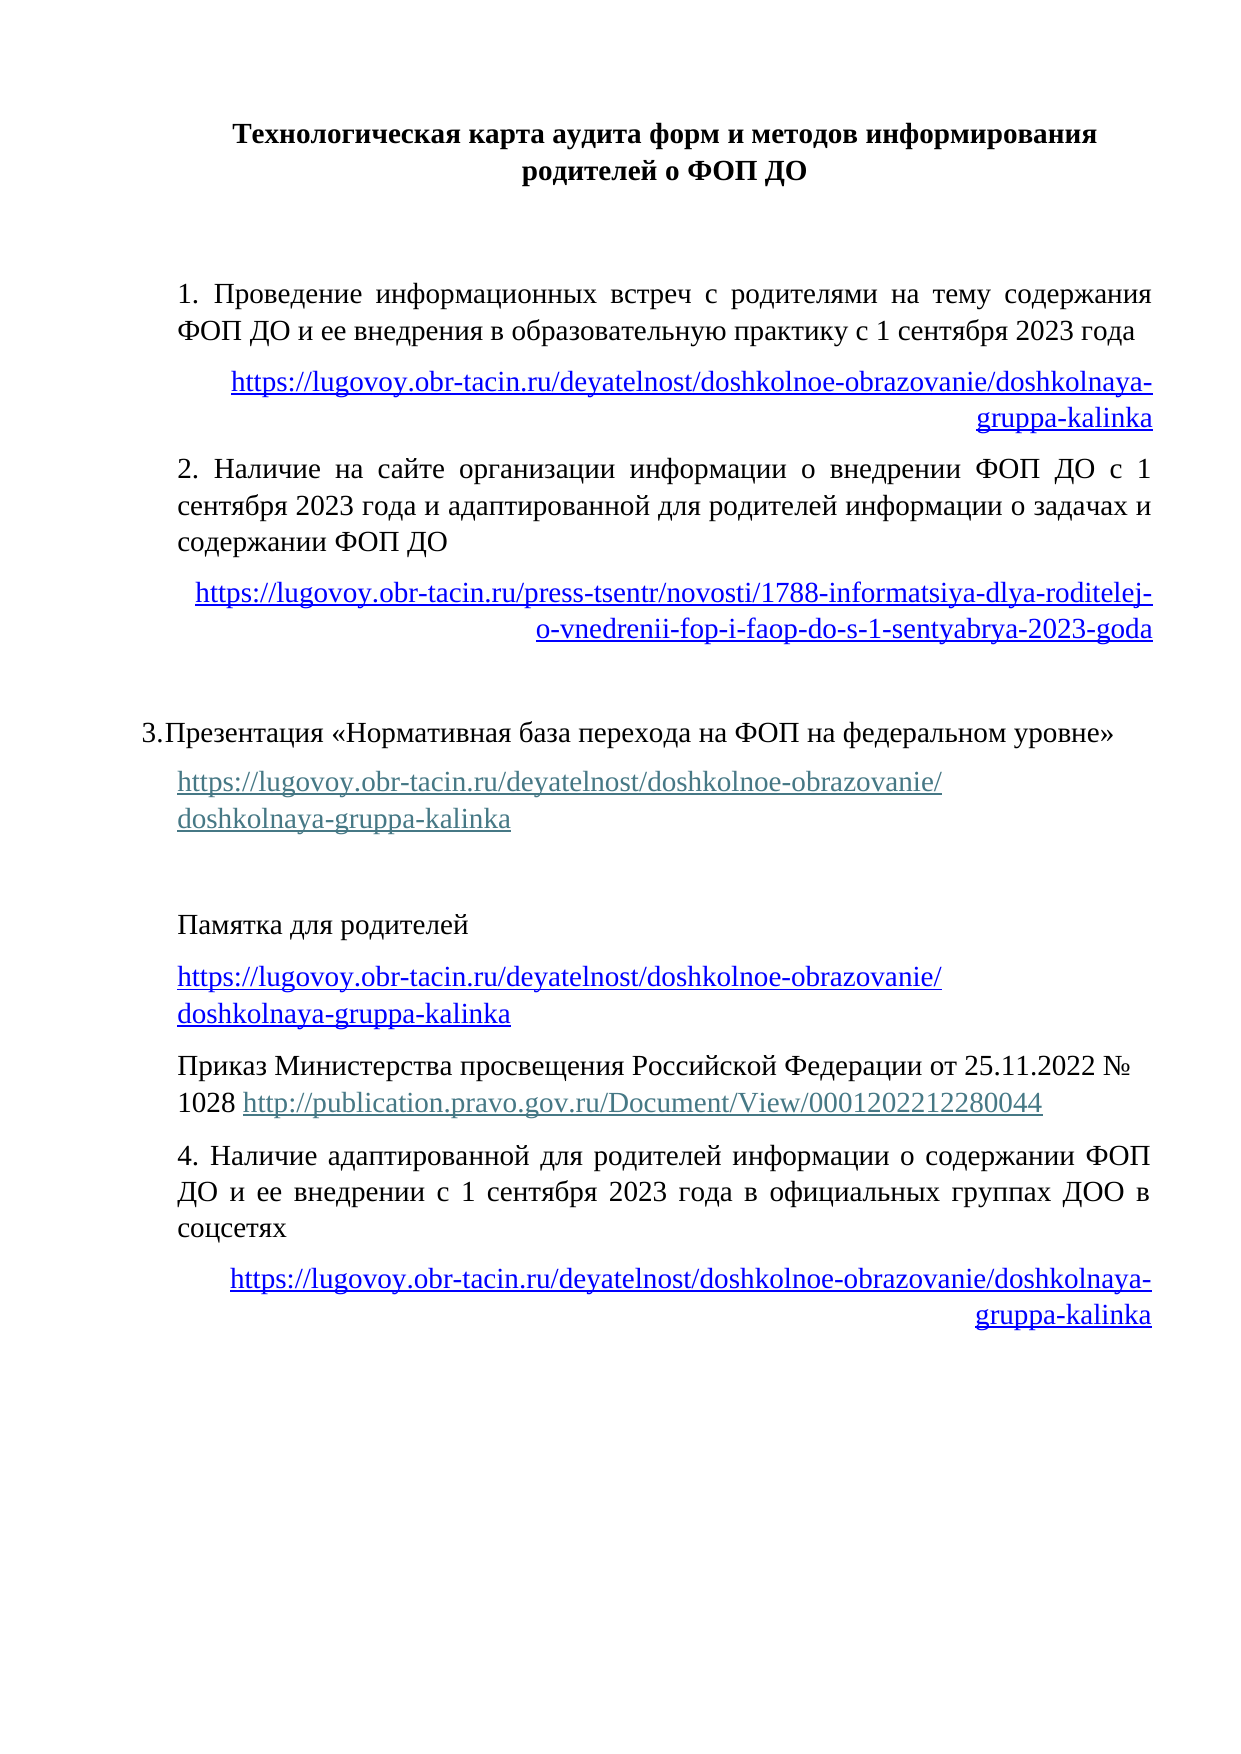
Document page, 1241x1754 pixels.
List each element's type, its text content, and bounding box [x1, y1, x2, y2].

list https://lugovoy.obr-tacin.ru/deyatelnost/doshkolnoe-obrazovanie/doshkolnaya-gruppa-kalinka [177, 1261, 1151, 1331]
list Проведение информационных встреч с родителями на тему содержания ФОП ДО и ее внедрения в образовательную практику с 1 сентября 2023 года [177, 277, 1153, 346]
title Технологическая карта аудита форм и методов информирования родителей о ФОП ДО [232, 116, 1163, 186]
list Наличие на сайте организации информации о внедрении ФОП ДО с 1 сентября 2023 года и адаптированной для родителей информации о задачах и содержании ФОП ДО [177, 452, 1153, 557]
text Памятка для родителей [177, 907, 997, 940]
list https://lugovoy.obr-tacin.ru/press-tsentr/novosti/1788-informatsiya-dlya-roditelej-o-vnedrenii-fop-i-faop-do-s-1-sentyabrya-2023-goda [177, 575, 1153, 645]
list Презентация «Нормативная база перехода на ФОП на федеральном уровне» [141, 715, 1163, 748]
list https://lugovoy.obr-tacin.ru/deyatelnost/doshkolnoe-obrazovanie/doshkolnaya-gruppa-kalinka [177, 364, 1153, 434]
text https://lugovoy.obr-tacin.ru/deyatelnost/doshkolnoe-obrazovanie/doshkolnaya-gruppa-kalinka [177, 959, 997, 1030]
list Наличие адаптированной для родителей информации о содержании ФОП ДО и ее внедрении с 1 сентября 2023 года в официальных группах ДОО в соцсетях [177, 1138, 1151, 1243]
text Приказ Министерства просвещения Российской Федерации от 25.11.2022 № 1028 http://publication.pravo.gov.ru/Document/View/0001202212280044 [177, 1048, 1163, 1119]
text https://lugovoy.obr-tacin.ru/deyatelnost/doshkolnoe-obrazovanie/doshkolnaya-gruppa-kalinka [177, 764, 997, 835]
